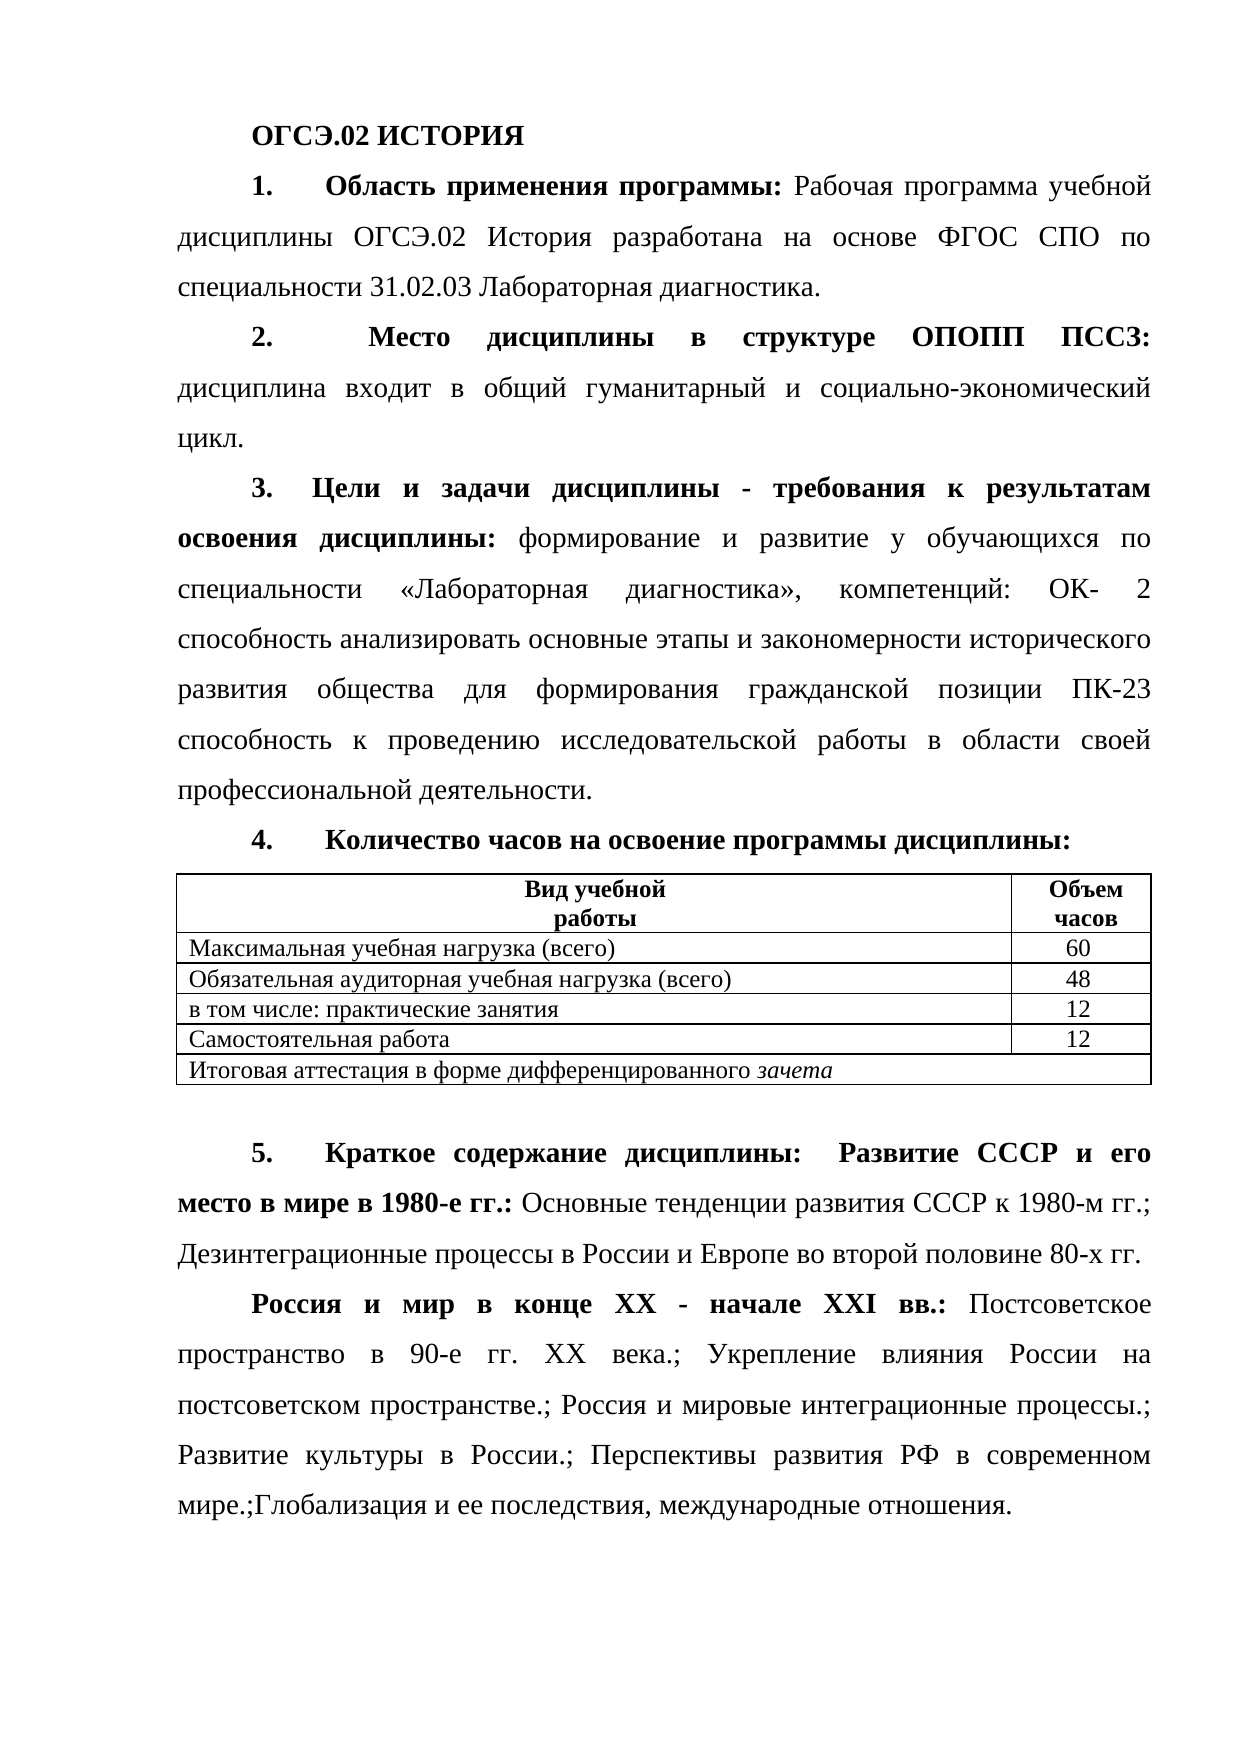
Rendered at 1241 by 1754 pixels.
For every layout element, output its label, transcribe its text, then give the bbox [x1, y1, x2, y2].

table_cell 12 [1012, 1025, 1150, 1053]
table_cell в том числе: практические занятия [177, 994, 1011, 1023]
table_cell Обязательная аудиторная учебная нагрузка (всего) [177, 964, 1011, 992]
list Краткое содержание дисциплины: Развитие СССР и его место в мире в 1980-е гг.: Основные тенденции развития СССР к 1980-м гг.; Дезинтеграционные процессы в России и Европе во второй половине 80-х гг. [177, 1135, 1152, 1269]
table_cell Итоговая аттестация в форме дифференцированного зачета [177, 1055, 1150, 1083]
subtitle Цели и задачи дисциплины - требования к результатам освоения дисциплины: формирование и развитие у обучающихся по специальности «Лабораторная диагностика», компетенций: ОК- 2 способность анализировать основные этапы и закономерности исторического развития общества для формирования гражданской позиции ПК-23 способность к проведению исследовательской работы в области своей профессиональной деятельности. [177, 470, 1152, 806]
subtitle Место дисциплины в структуре ОПОПП ПССЗ: дисциплина входит в общий гуманитарный и социально-экономический цикл. [177, 319, 1152, 453]
subtitle ОГСЭ.02 ИСТОРИЯ [201, 118, 1152, 152]
table_cell 60 [1012, 933, 1150, 962]
table_cell 48 [1012, 964, 1150, 992]
subtitle Область применения программы: Рабочая программа учебной дисциплины ОГСЭ.02 История разработана на основе ФГОС СПО по специальности 31.02.03 Лабораторная диагностика. [177, 168, 1152, 303]
table_header Вид учебной работы [177, 875, 1011, 932]
subtitle Количество часов на освоение программы дисциплины: [177, 822, 1152, 856]
table_cell Максимальная учебная нагрузка (всего) [177, 933, 1011, 962]
table_cell Самостоятельная работа [177, 1025, 1011, 1053]
text Россия и мир в конце XX - начале XXI вв.: Постсоветское пространство в 90-е гг. XX века.; Укрепление влияния России на постсоветском пространстве.; Россия и мировые интеграционные процессы.; Развитие культуры в России.; Перспективы развития РФ в современном мире.;Глобализация и ее последствия, международные отношения. [177, 1286, 1152, 1521]
table_header Объем часов [1012, 875, 1150, 932]
table_cell 12 [1012, 994, 1150, 1023]
